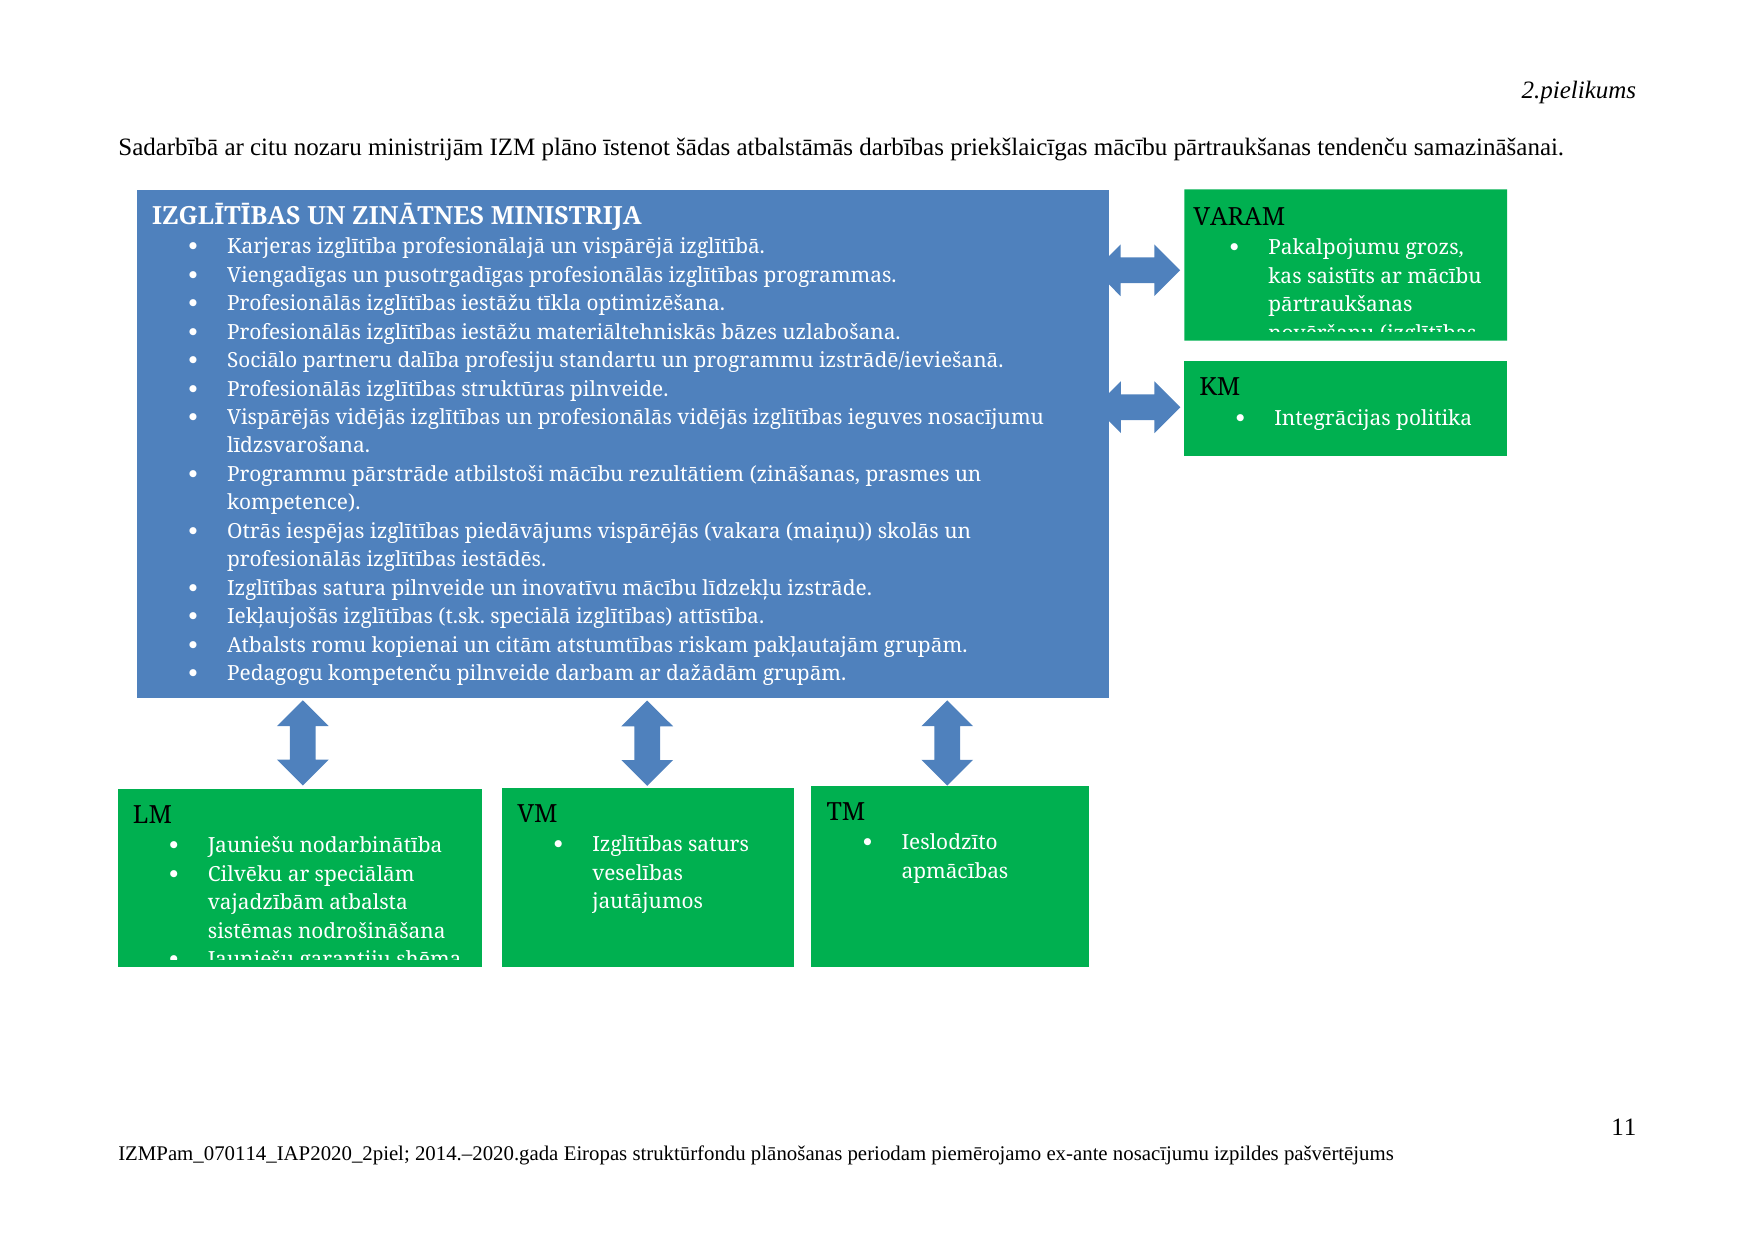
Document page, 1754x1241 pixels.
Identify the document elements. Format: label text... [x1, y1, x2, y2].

text Sadarbībā ar citu nozaru ministrijām IZM plāno īstenot šādas atbalstāmās darbības priekšlaicīgas mācību pārtraukšanas tendenču samazināšanai. [118, 132, 1636, 161]
